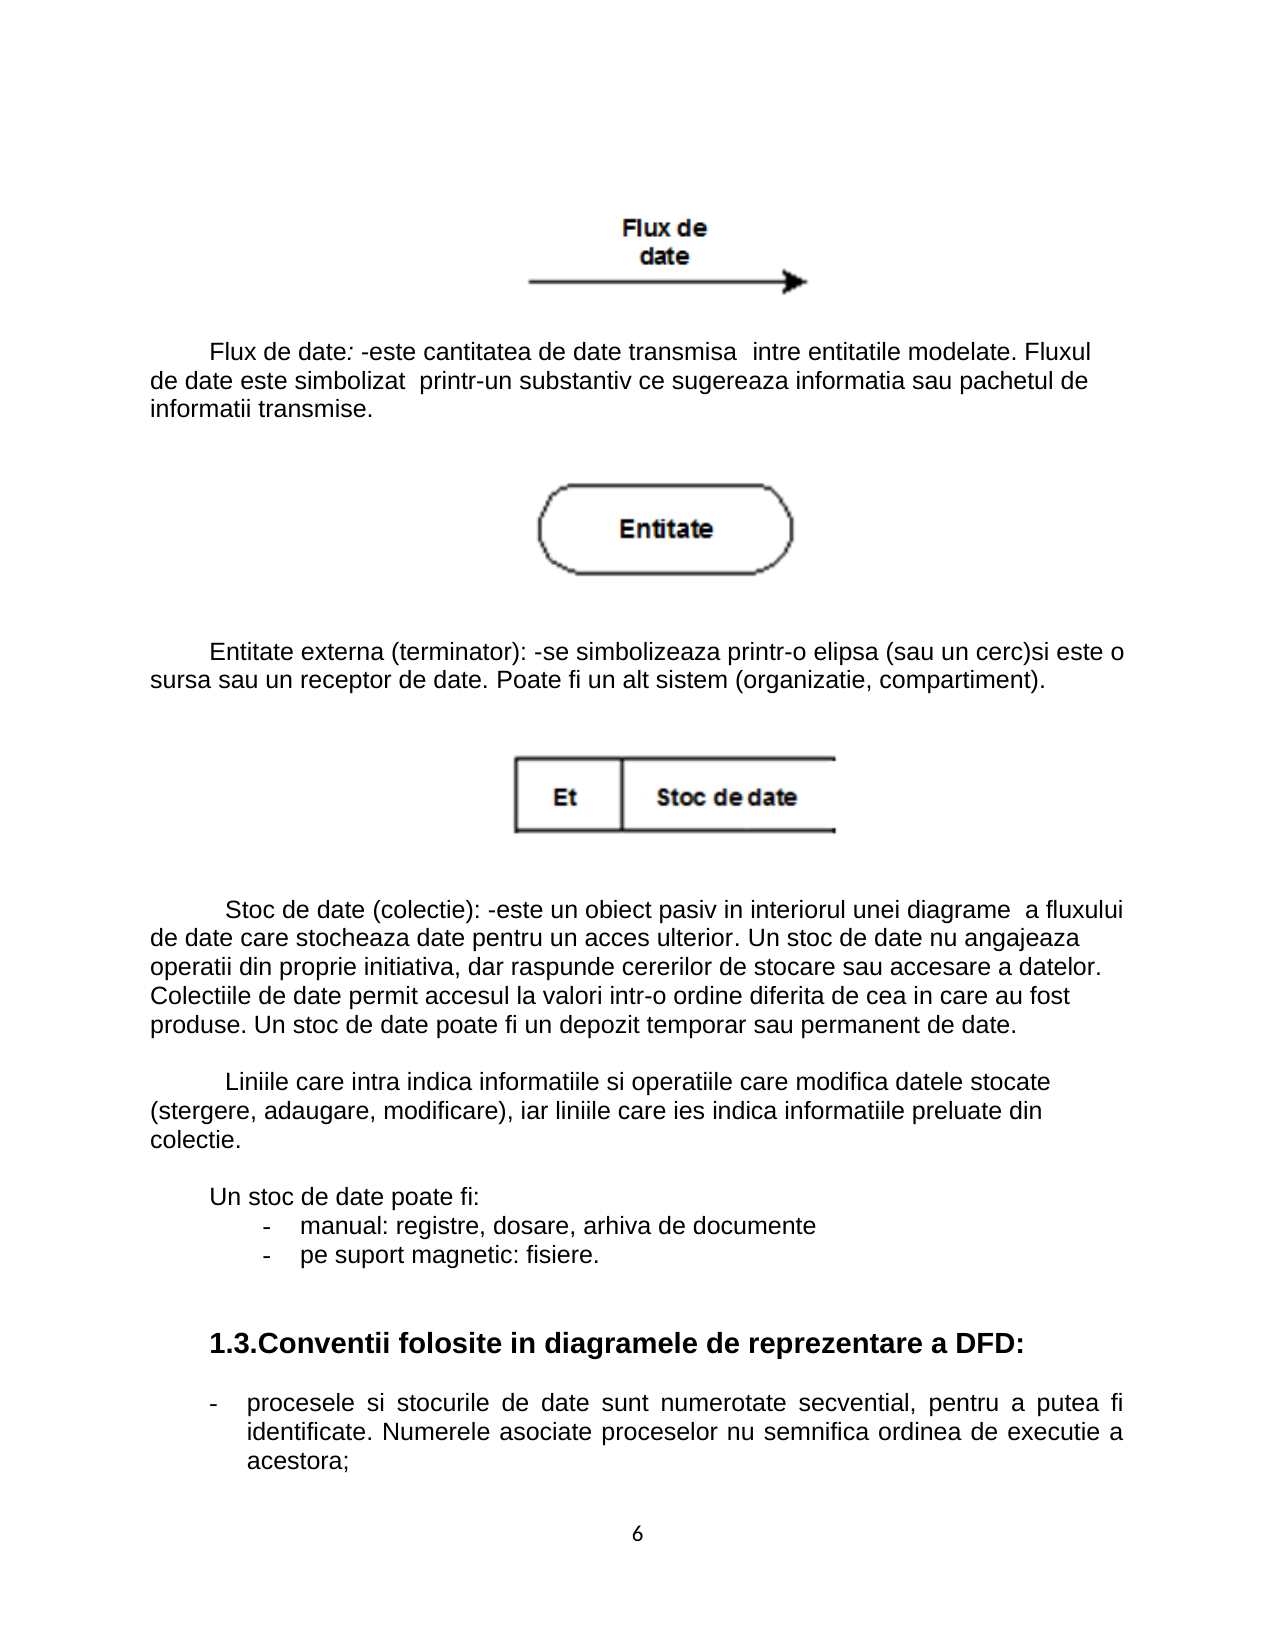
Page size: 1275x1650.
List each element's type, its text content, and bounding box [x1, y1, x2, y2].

text Entitate externa (terminator): -se simbolizeaza printr-o elipsa (sau un cerc)si este o sursa sau un receptor de date. Poate fi un alt sistem (organizatie, compartiment). [150, 637, 1125, 694]
text 1.3.Conventii folosite in diagramele de reprezentare a DFD: [150, 1326, 1125, 1359]
text Un stoc de date poate fi: [209, 1182, 1125, 1211]
list pe suport magnetic: fisiere. [262, 1240, 1125, 1268]
picture [535, 480, 799, 580]
text Stoc de date (colectie): -este un obiect pasiv in interiorul unei diagrame a fluxului de date care stocheaza date pentru un acces ulterior. Un stoc de date nu angajeaza operatii din proprie initiativa, dar raspunde cererilor de stocare sau accesare a datelor. Colectiile de date permit accesul la valori intr-o ordine diferita de cea in care au fost produse. Un stoc de date poate fi un depozit temporar sau permanent de date. [150, 894, 1125, 1038]
picture [509, 751, 841, 837]
text Liniile care intra indica informatiile si operatiile care modifica datele stocate (stergere, adaugare, modificare), iar liniile care ies indica informatiile preluate din colectie. [150, 1067, 1125, 1153]
list manual: registre, dosare, arhiva de documente [262, 1211, 1125, 1240]
text Flux de date: -este cantitatea de date transmisa intre entitatile modelate. Fluxul de date este simbolizat printr-un substantiv ce sugereaza informatia sau pachetul de informatii transmise. [150, 337, 1125, 423]
list procesele si stocurile de date sunt numerotate secvential, pentru a putea fi identificate. Numerele asociate proceselor nu semnifica ordinea de executie a acestora; [209, 1388, 1125, 1475]
picture [516, 207, 818, 309]
